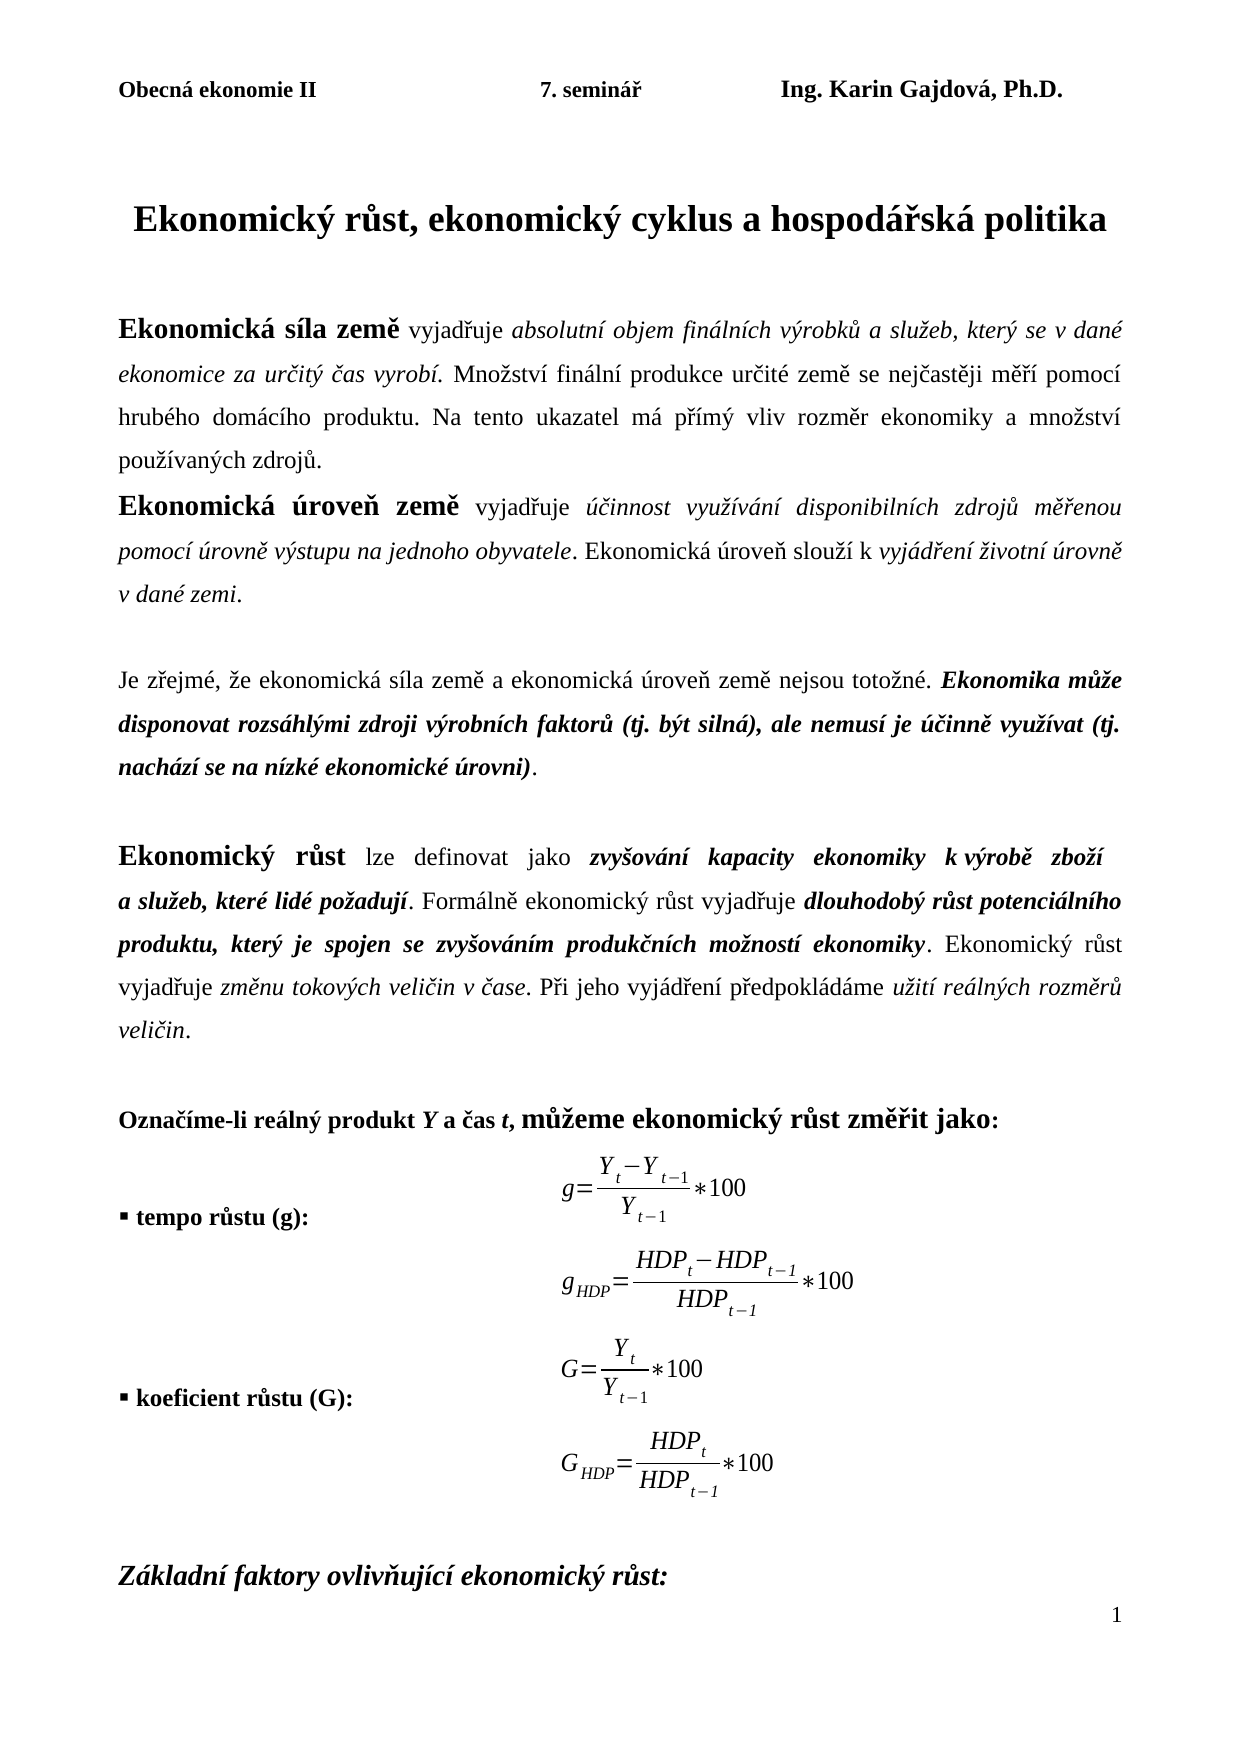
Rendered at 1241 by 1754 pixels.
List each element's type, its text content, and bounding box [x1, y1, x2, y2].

text Označíme-li reálný produkt Y a čas t, můžeme ekonomický růst změřit jako: [118, 1102, 1122, 1135]
text Ekonomický růst lze definovat jako zvyšování kapacity ekonomiky k výrobě zboží a služeb, které lidé požadují. Formálně ekonomický růst vyjadřuje dlouhodobý růst potenciálního produktu, který je spojen se zvyšováním produkčních možností ekonomiky. Ekonomický růst vyjadřuje změnu tokových veličin v čase. Při jeho vyjádření předpokládáme užití reálných rozměrů veličin. [118, 838, 1122, 1044]
list koeficient růstu (G): [118, 1333, 1122, 1412]
text Je zřejmé, že ekonomická síla země a ekonomická úroveň země nejsou totožné. Ekonomika může disponovat rozsáhlými zdroji výrobních faktorů (tj. být silná), ale nemusí je účinně využívat (tj. nachází se na nízké ekonomické úrovni). [118, 666, 1122, 781]
text Základní faktory ovlivňující ekonomický růst: [118, 1558, 1122, 1591]
text Ekonomický růst, ekonomický cyklus a hospodářská politika [118, 196, 1122, 239]
list tempo růstu (g): [118, 1152, 1122, 1231]
text Ekonomická síla země vyjadřuje absolutní objem finálních výrobků a služeb, který se v dané ekonomice za určitý čas vyrobí. Množství finální produkce určité země se nejčastěji měří pomocí hrubého domácího produktu. Na tento ukazatel má přímý vliv rozměr ekonomiky a množství používaných zdrojů. [118, 311, 1122, 474]
text Ekonomická úroveň země vyjadřuje účinnost využívání disponibilních zdrojů měřenou pomocí úrovně výstupu na jednoho obyvatele. Ekonomická úroveň slouží k vyjádření životní úrovně v dané zemi. [118, 488, 1122, 608]
